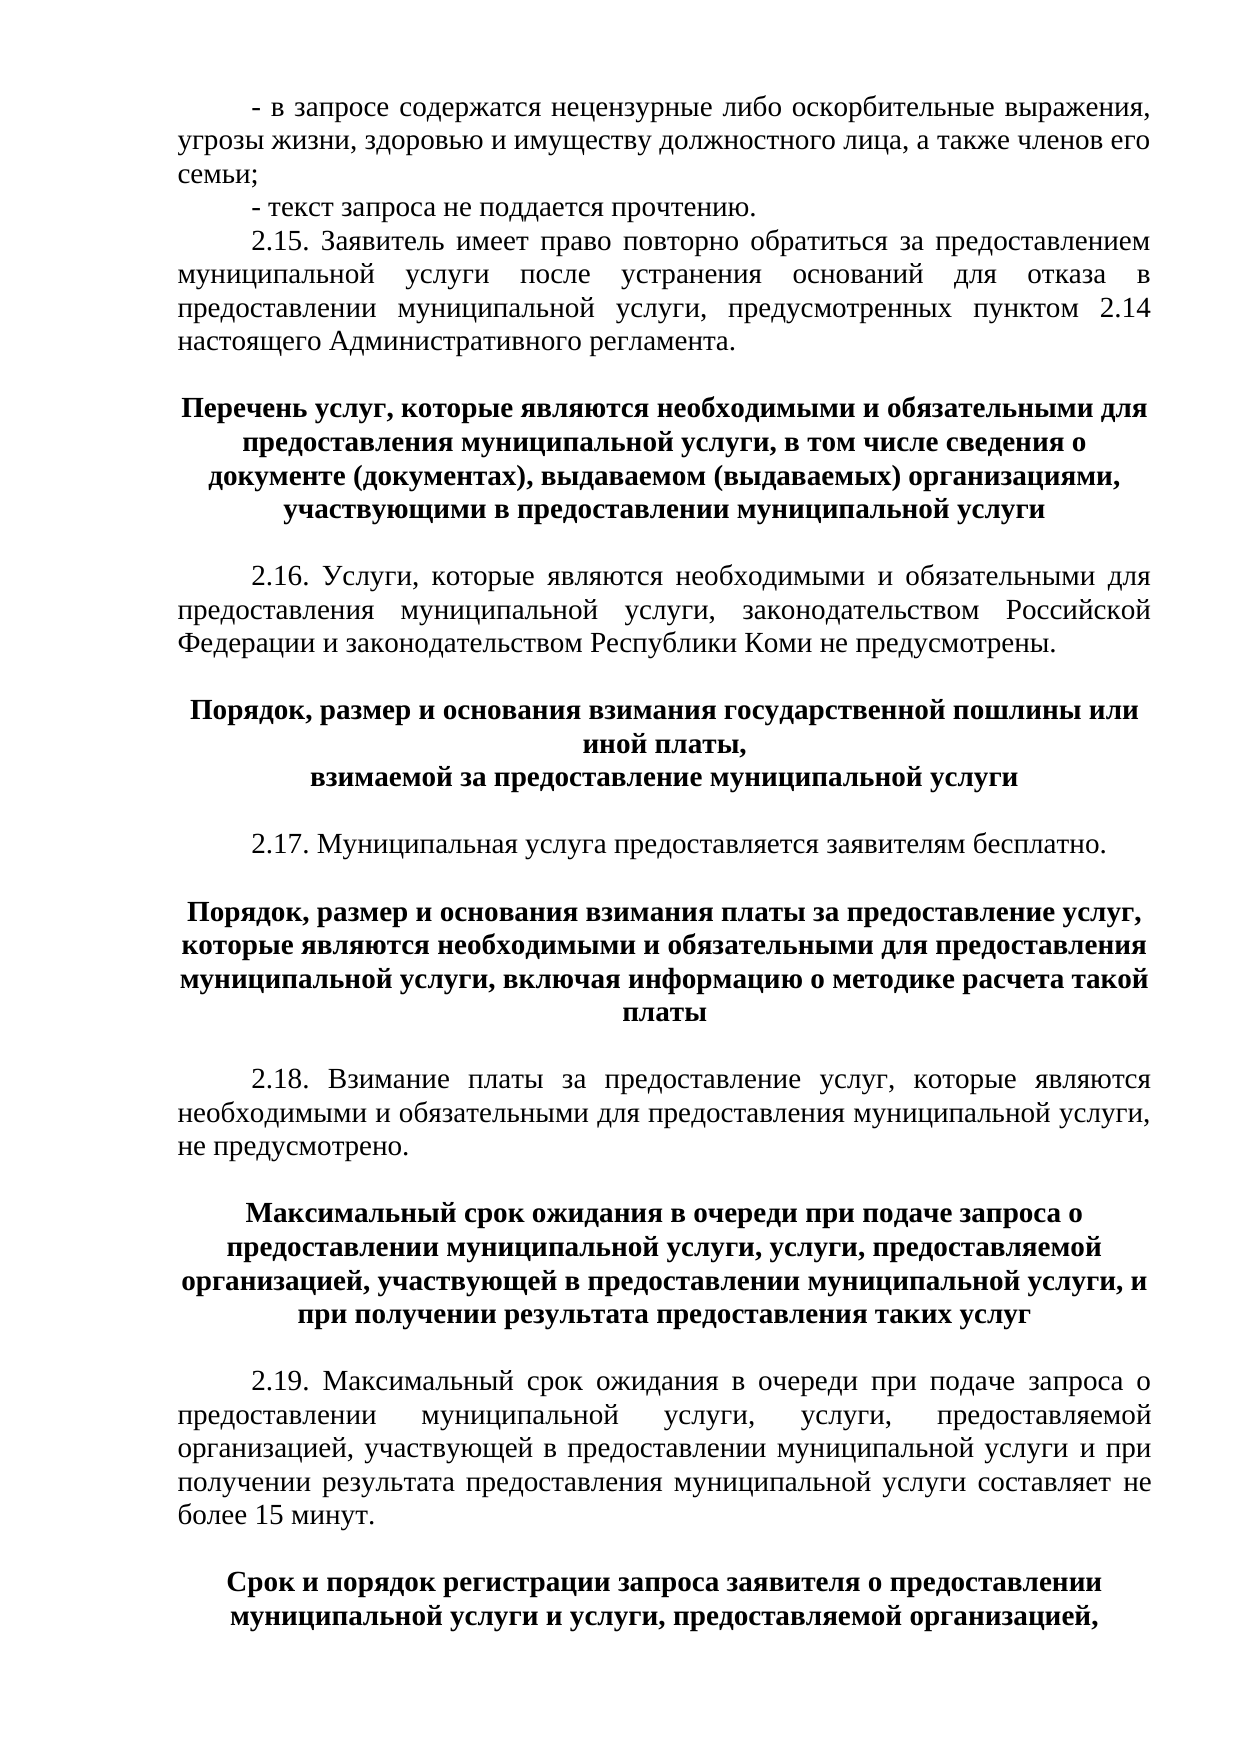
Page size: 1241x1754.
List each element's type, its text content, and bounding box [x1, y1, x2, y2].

text 2.17. Муниципальная услуга предоставляется заявителям бесплатно. [177, 827, 1152, 860]
text 2.15. Заявитель имеет право повторно обратиться за предоставлением муниципальной услуги после устранения оснований для отказа в предоставлении муниципальной услуги, предусмотренных пунктом 2.14 настоящего Административного регламента. [177, 223, 1152, 357]
text Максимальный срок ожидания в очереди при подаче запроса о предоставлении муниципальной услуги, услуги, предоставляемой организацией, участвующей в предоставлении муниципальной услуги, и при получении результата предоставления таких услуг [177, 1196, 1152, 1330]
text 2.19. Максимальный срок ожидания в очереди при подаче запроса о предоставлении муниципальной услуги, услуги, предоставляемой организацией, участвующей в предоставлении муниципальной услуги и при получении результата предоставления муниципальной услуги составляет не более 15 минут. [177, 1363, 1152, 1531]
text 2.18. Взимание платы за предоставление услуг, которые являются необходимыми и обязательными для предоставления муниципальной услуги, не предусмотрено. [177, 1061, 1152, 1162]
text Порядок, размер и основания взимания государственной пошлины или иной платы, [177, 692, 1152, 759]
text Перечень услуг, которые являются необходимыми и обязательными для предоставления муниципальной услуги, в том числе сведения о документе (документах), выдаваемом (выдаваемых) организациями, участвующими в предоставлении муниципальной услуги [177, 391, 1152, 525]
text - в запросе содержатся нецензурные либо оскорбительные выражения, угрозы жизни, здоровью и имуществу должностного лица, а также членов его семьи; [177, 89, 1152, 189]
text - текст запроса не поддается прочтению. [177, 189, 1152, 223]
text взимаемой за предоставление муниципальной услуги [177, 759, 1152, 793]
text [177, 1564, 1152, 1632]
text 2.16. Услуги, которые являются необходимыми и обязательными для предоставления муниципальной услуги, законодательством Российской Федерации и законодательством Республики Коми не предусмотрены. [177, 558, 1152, 659]
text Порядок, размер и основания взимания платы за предоставление услуг, которые являются необходимыми и обязательными для предоставления муниципальной услуги, включая информацию о методике расчета такой платы [177, 894, 1152, 1028]
